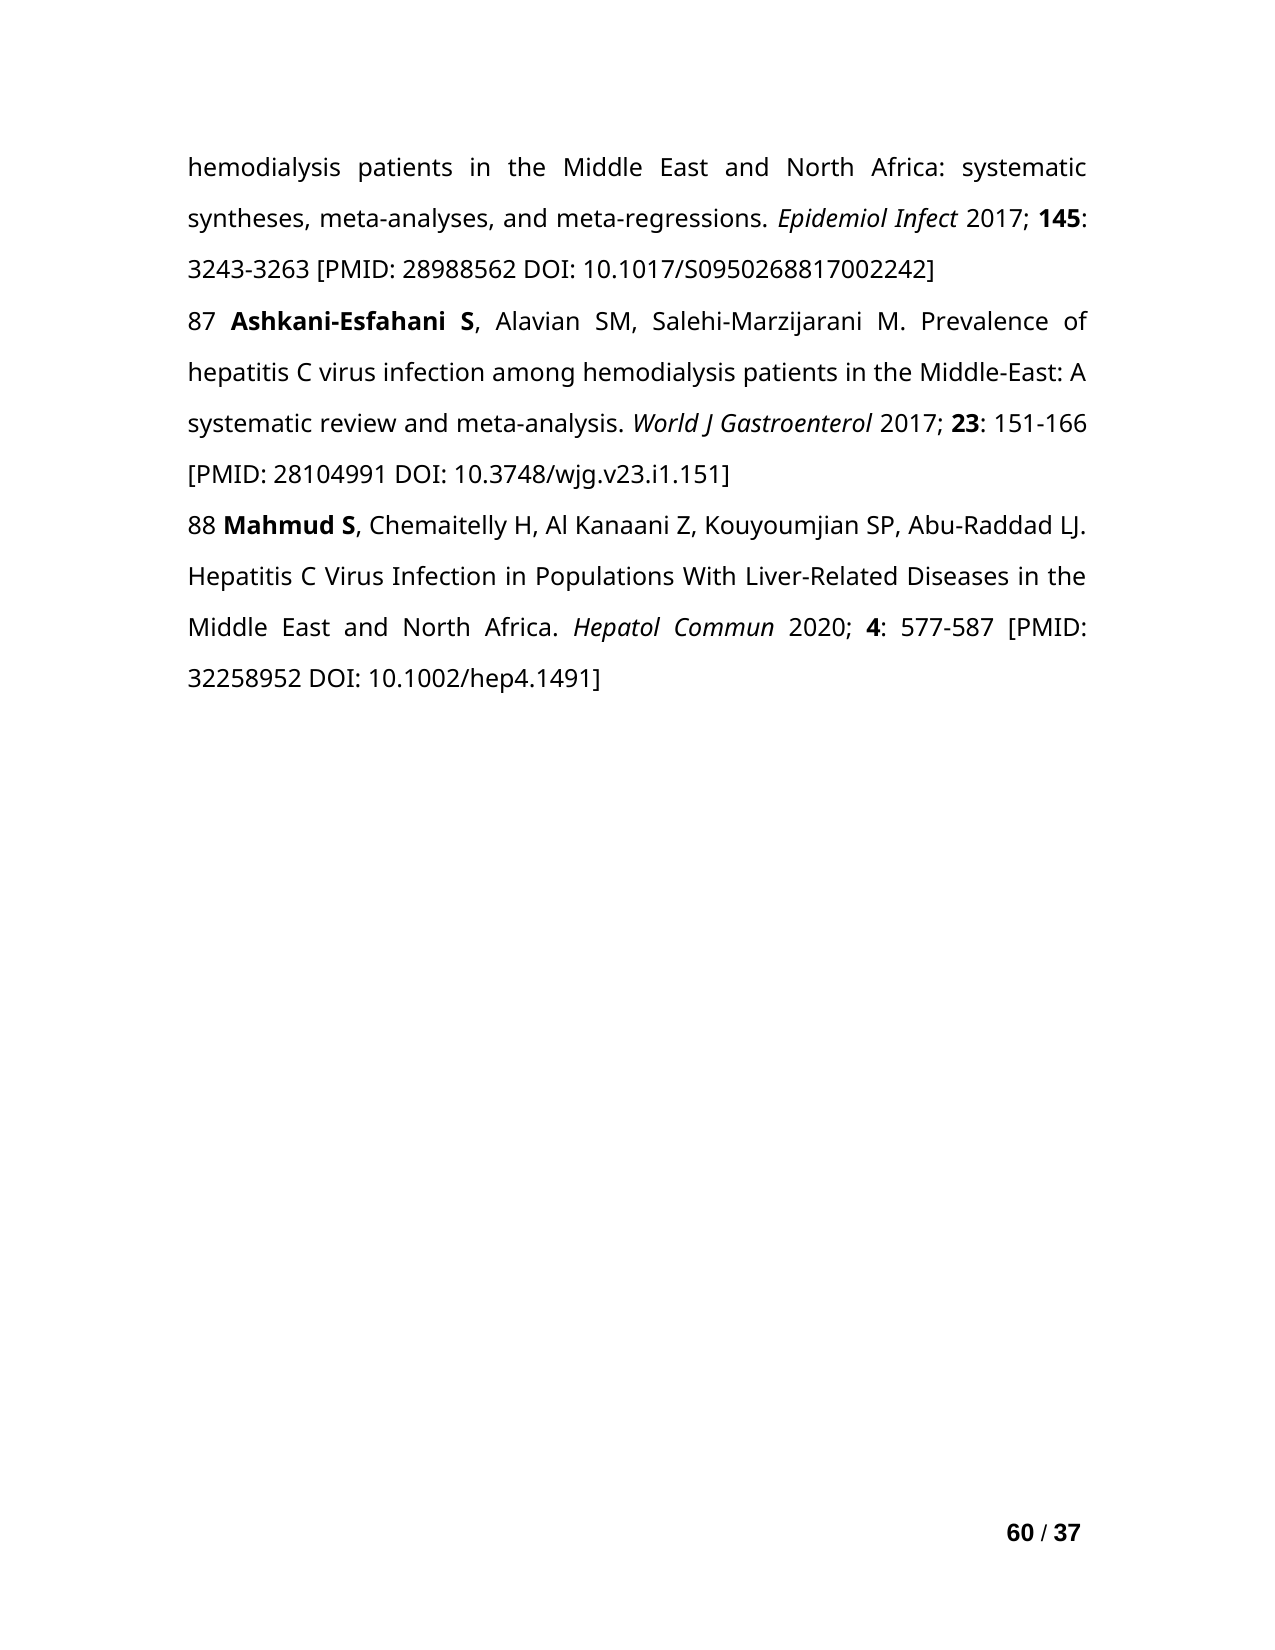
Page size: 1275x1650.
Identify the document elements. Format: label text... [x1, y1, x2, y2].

text 87 Ashkani-Esfahani S, Alavian SM, Salehi-Marzijarani M. Prevalence of hepatitis C virus infection among hemodialysis patients in the Middle-East: A systematic review and meta-analysis. World J Gastroenterol 2017; 23: 151-166 [PMID: 28104991 DOI: 10.3748/wjg.v23.i1.151] [187, 303, 1087, 490]
text 88 Mahmud S, Chemaitelly H, Al Kanaani Z, Kouyoumjian SP, Abu-Raddad LJ. Hepatitis C Virus Infection in Populations With Liver-Related Diseases in the Middle East and North Africa. Hepatol Commun 2020; 4: 577-587 [PMID: 32258952 DOI: 10.1002/hep4.1491] [187, 507, 1087, 694]
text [187, 150, 1087, 286]
